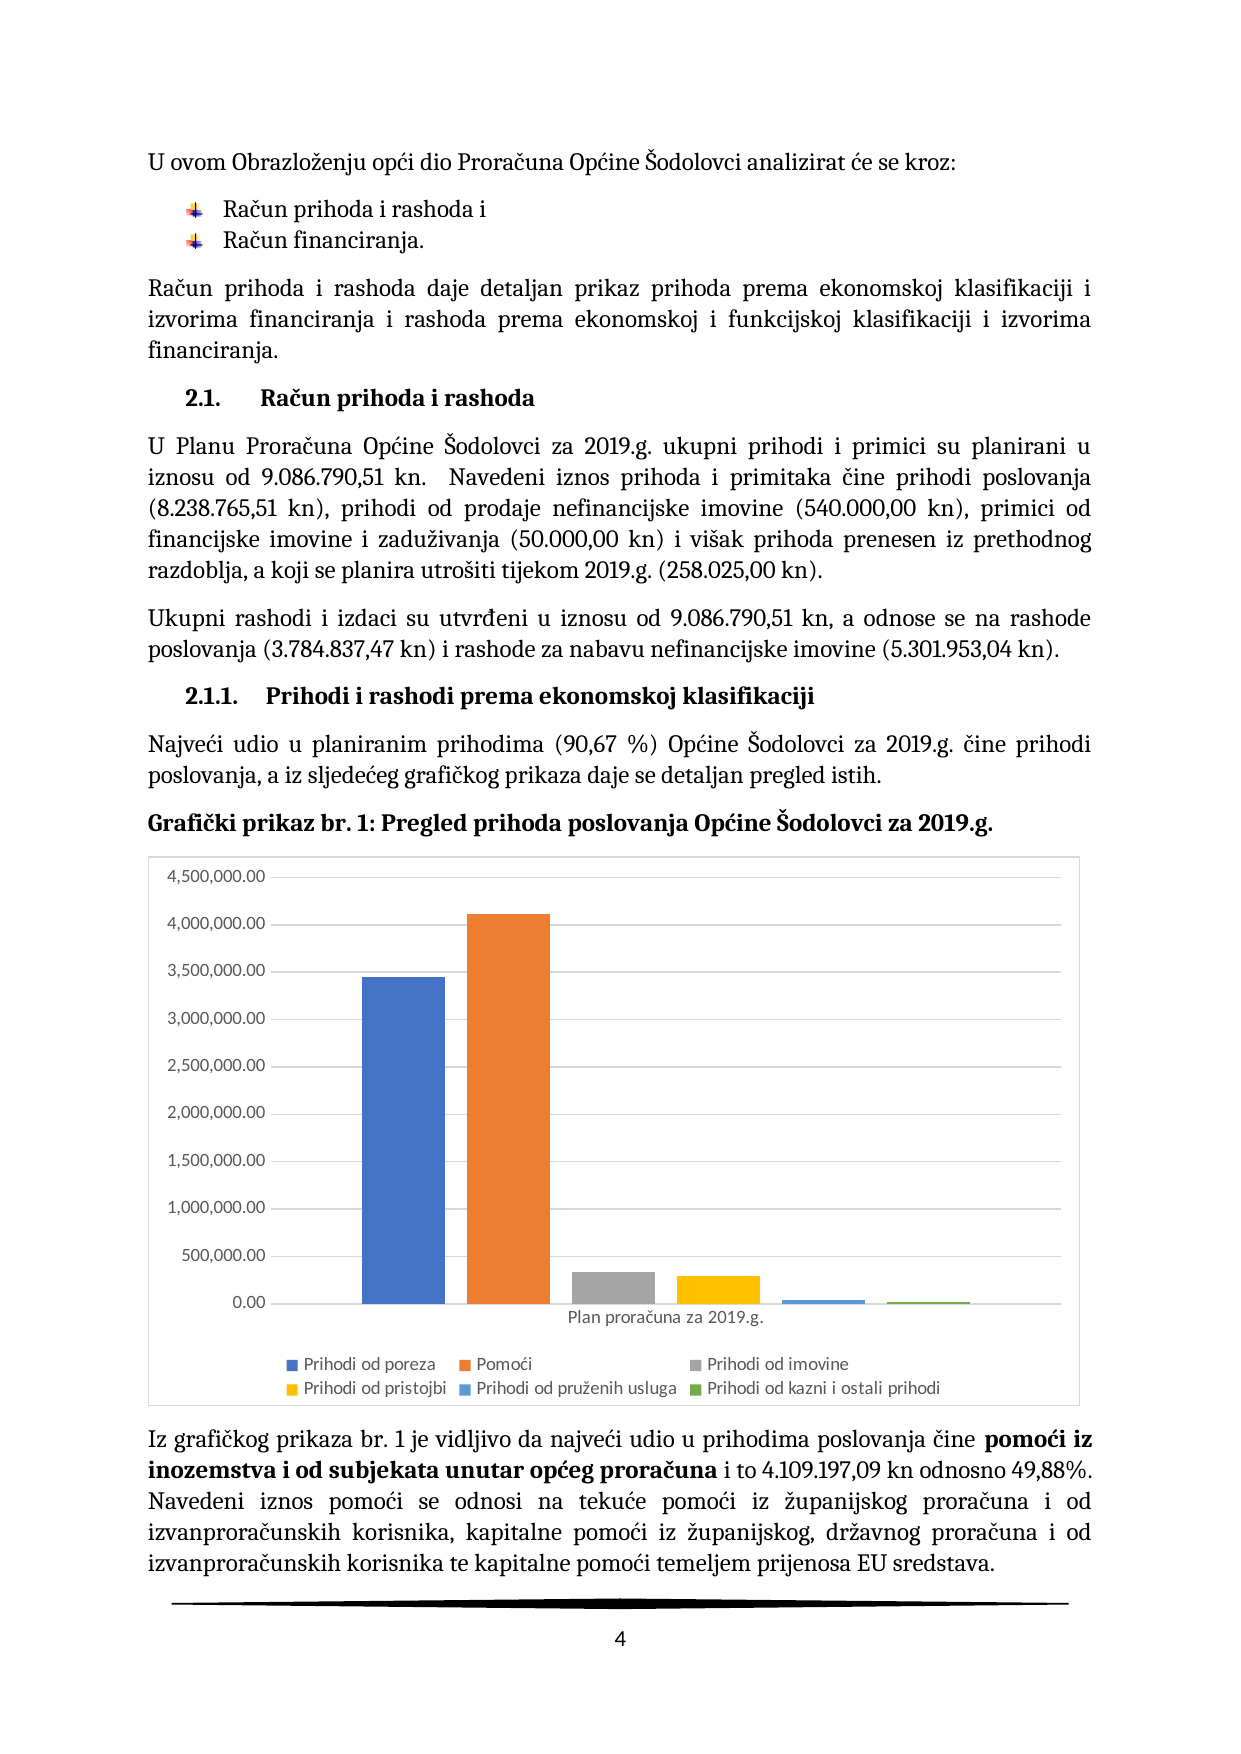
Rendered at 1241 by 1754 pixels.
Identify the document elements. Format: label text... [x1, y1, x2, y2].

picture [186, 232, 203, 249]
text U ovom Obrazloženju opći dio Proračuna Općine Šodolovci analizirat će se kroz: [148, 148, 1093, 176]
text Iz grafičkog prikaza br. 1 je vidljivo da najveći udio u prihodima poslovanja čine pomoći iz inozemstva i od subjekata unutar općeg proračuna i to 4.109.197,09 kn odnosno 49,88%. Navedeni iznos pomoći se odnosi na tekuće pomoći iz županijskog proračuna i od izvanproračunskih korisnika, kapitalne pomoći iz županijskog, državnog proračuna i od izvanproračunskih korisnika te kapitalne pomoći temeljem prijenosa EU sredstava. [148, 1425, 1093, 1578]
picture [186, 201, 203, 218]
text Najveći udio u planiranim prihodima (90,67 %) Općine Šodolovci za 2019.g. čine prihodi poslovanja, a iz sljedećeg grafičkog prikaza daje se detaljan pregled istih. [148, 730, 1093, 790]
text Grafički prikaz br. 1: Pregled prihoda poslovanja Općine Šodolovci za 2019.g. [148, 809, 1093, 837]
text Ukupni rashodi i izdaci su utvrđeni u iznosu od 9.086.790,51 kn, a odnose se na rashode poslovanja (3.784.837,47 kn) i rashode za nabavu nefinancijske imovine (5.301.953,04 kn). [148, 603, 1093, 663]
list Prihodi i rashodi prema ekonomskoj klasifikaciji [185, 682, 1093, 711]
list Račun prihoda i rashoda [185, 384, 1093, 413]
text Račun prihoda i rashoda daje detaljan prikaz prihoda prema ekonomskoj klasifikaciji i izvorima financiranja i rashoda prema ekonomskoj i funkcijskoj klasifikaciji i izvorima financiranja. [148, 274, 1093, 365]
text U Planu Proračuna Općine Šodolovci za 2019.g. ukupni prihodi i primici su planirani u iznosu od 9.086.790,51 kn. Navedeni iznos prihoda i primitaka čine prihodi poslovanja (8.238.765,51 kn), prihodi od prodaje nefinancijske imovine (540.000,00 kn), primici od financijske imovine i zaduživanja (50.000,00 kn) i višak prihoda prenesen iz prethodnog razdoblja, a koji se planira utrošiti tijekom 2019.g. (258.025,00 kn). [148, 432, 1093, 584]
list Račun prihoda i rashoda i [185, 195, 1093, 224]
list Račun financiranja. [185, 226, 1093, 255]
